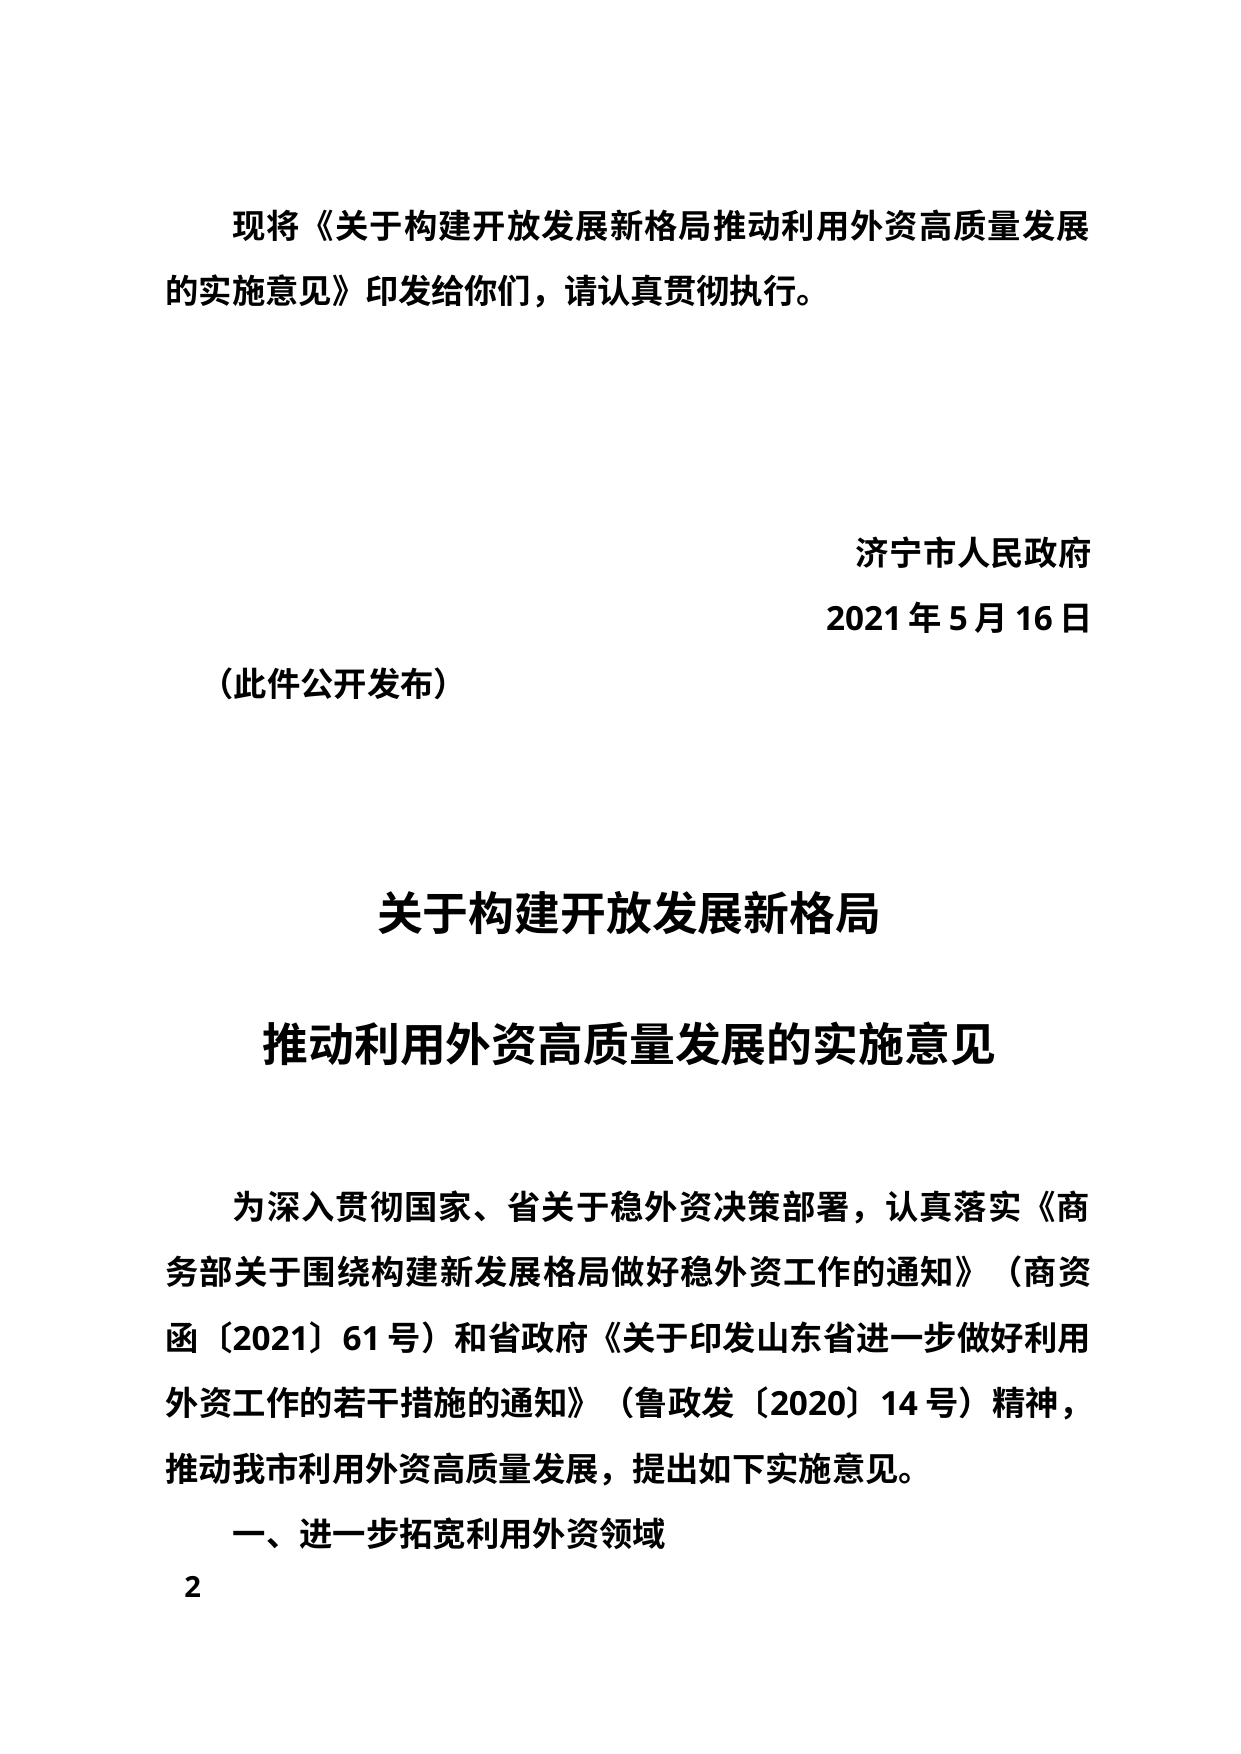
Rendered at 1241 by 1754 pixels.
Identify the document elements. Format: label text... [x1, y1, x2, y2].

text 现将《关于构建开放发展新格局推动利用外资高质量发展的实施意见》印发给你们，请认真贯彻执行。 [165, 191, 1092, 322]
text 推动利用外资高质量发展的实施意见 [165, 976, 1092, 1107]
text 2021年5月16日 [165, 583, 1092, 649]
text （此件公开发布） [165, 649, 1092, 714]
text 关于构建开放发展新格局 [165, 845, 1092, 976]
text 为深入贯彻国家、省关于稳外资决策部署，认真落实《商务部关于围绕构建新发展格局做好稳外资工作的通知》（商资函〔2021〕61号）和省政府《关于印发山东省进一步做好利用外资工作的若干措施的通知》（鲁政发〔2020〕14号）精神，推动我市利用外资高质量发展，提出如下实施意见。 [165, 1172, 1092, 1499]
text 济宁市人民政府 [165, 518, 1092, 583]
text 一、进一步拓宽利用外资领域 [165, 1499, 1092, 1564]
